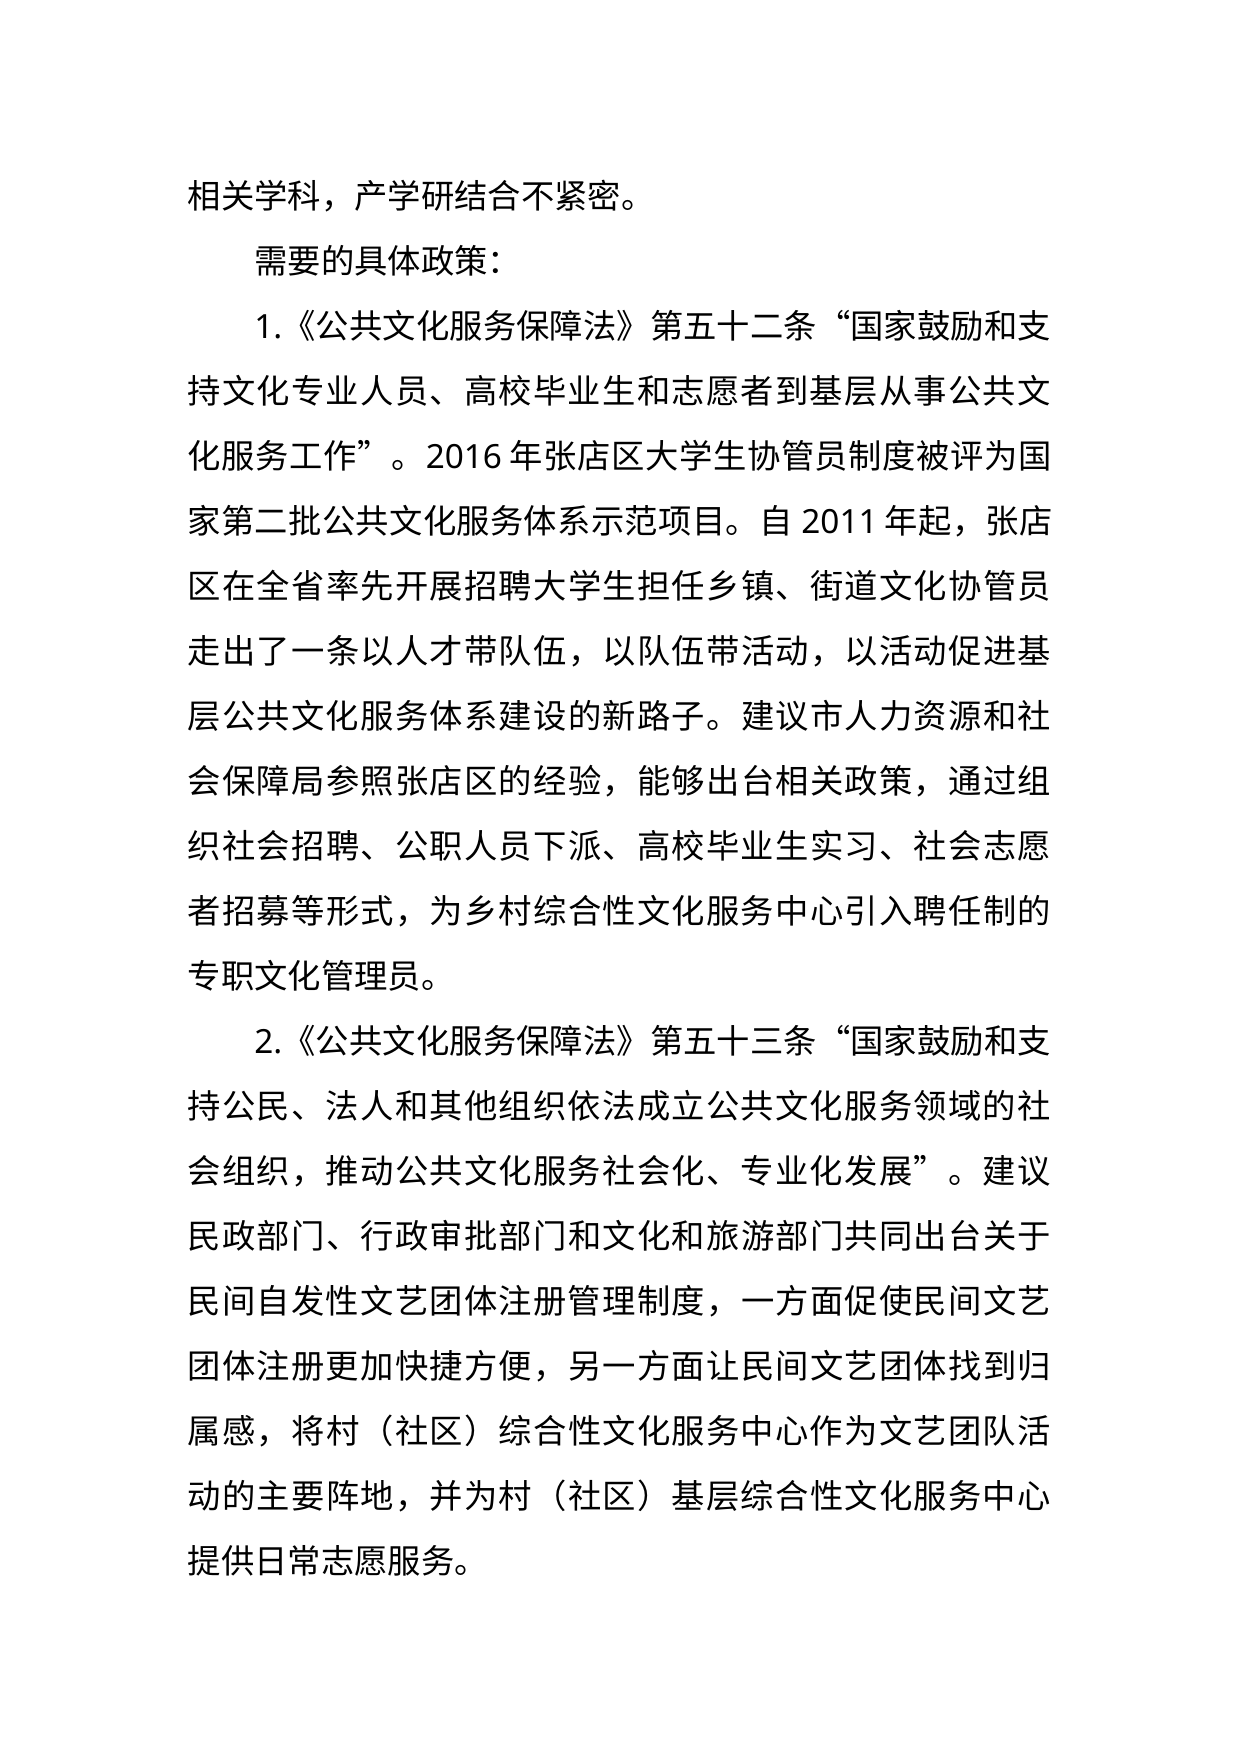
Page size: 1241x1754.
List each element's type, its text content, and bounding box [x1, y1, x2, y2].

list 1.《公共文化服务保障法》第五十二条“国家鼓励和支持文化专业人员、高校毕业生和志愿者到基层从事公共文化服务工作”。2016年张店区大学生协管员制度被评为国家第二批公共文化服务体系示范项目。自2011年起，张店区在全省率先开展招聘大学生担任乡镇、街道文化协管员，走出了一条以人才带队伍，以队伍带活动，以活动促进基层公共文化服务体系建设的新路子。建议市人力资源和社会保障局参照张店区的经验，能够出台相关政策，通过组织社会招聘、公职人员下派、高校毕业生实习、社会志愿者招募等形式，为乡村综合性文化服务中心引入聘任制的专职文化管理员。 [187, 292, 1053, 1007]
text 需要的具体政策： [187, 227, 1053, 292]
text 2.《公共文化服务保障法》第五十三条“国家鼓励和支持公民、法人和其他组织依法成立公共文化服务领域的社会组织，推动公共文化服务社会化、专业化发展”。建议民政部门、行政审批部门和文化和旅游部门共同出台关于民间自发性文艺团体注册管理制度，一方面促使民间文艺团体注册更加快捷方便，另一方面让民间文艺团体找到归属感，将村（社区）综合性文化服务中心作为文艺团队活动的主要阵地，并为村（社区）基层综合性文化服务中心提供日常志愿服务。 [187, 1007, 1053, 1592]
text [187, 162, 1053, 227]
